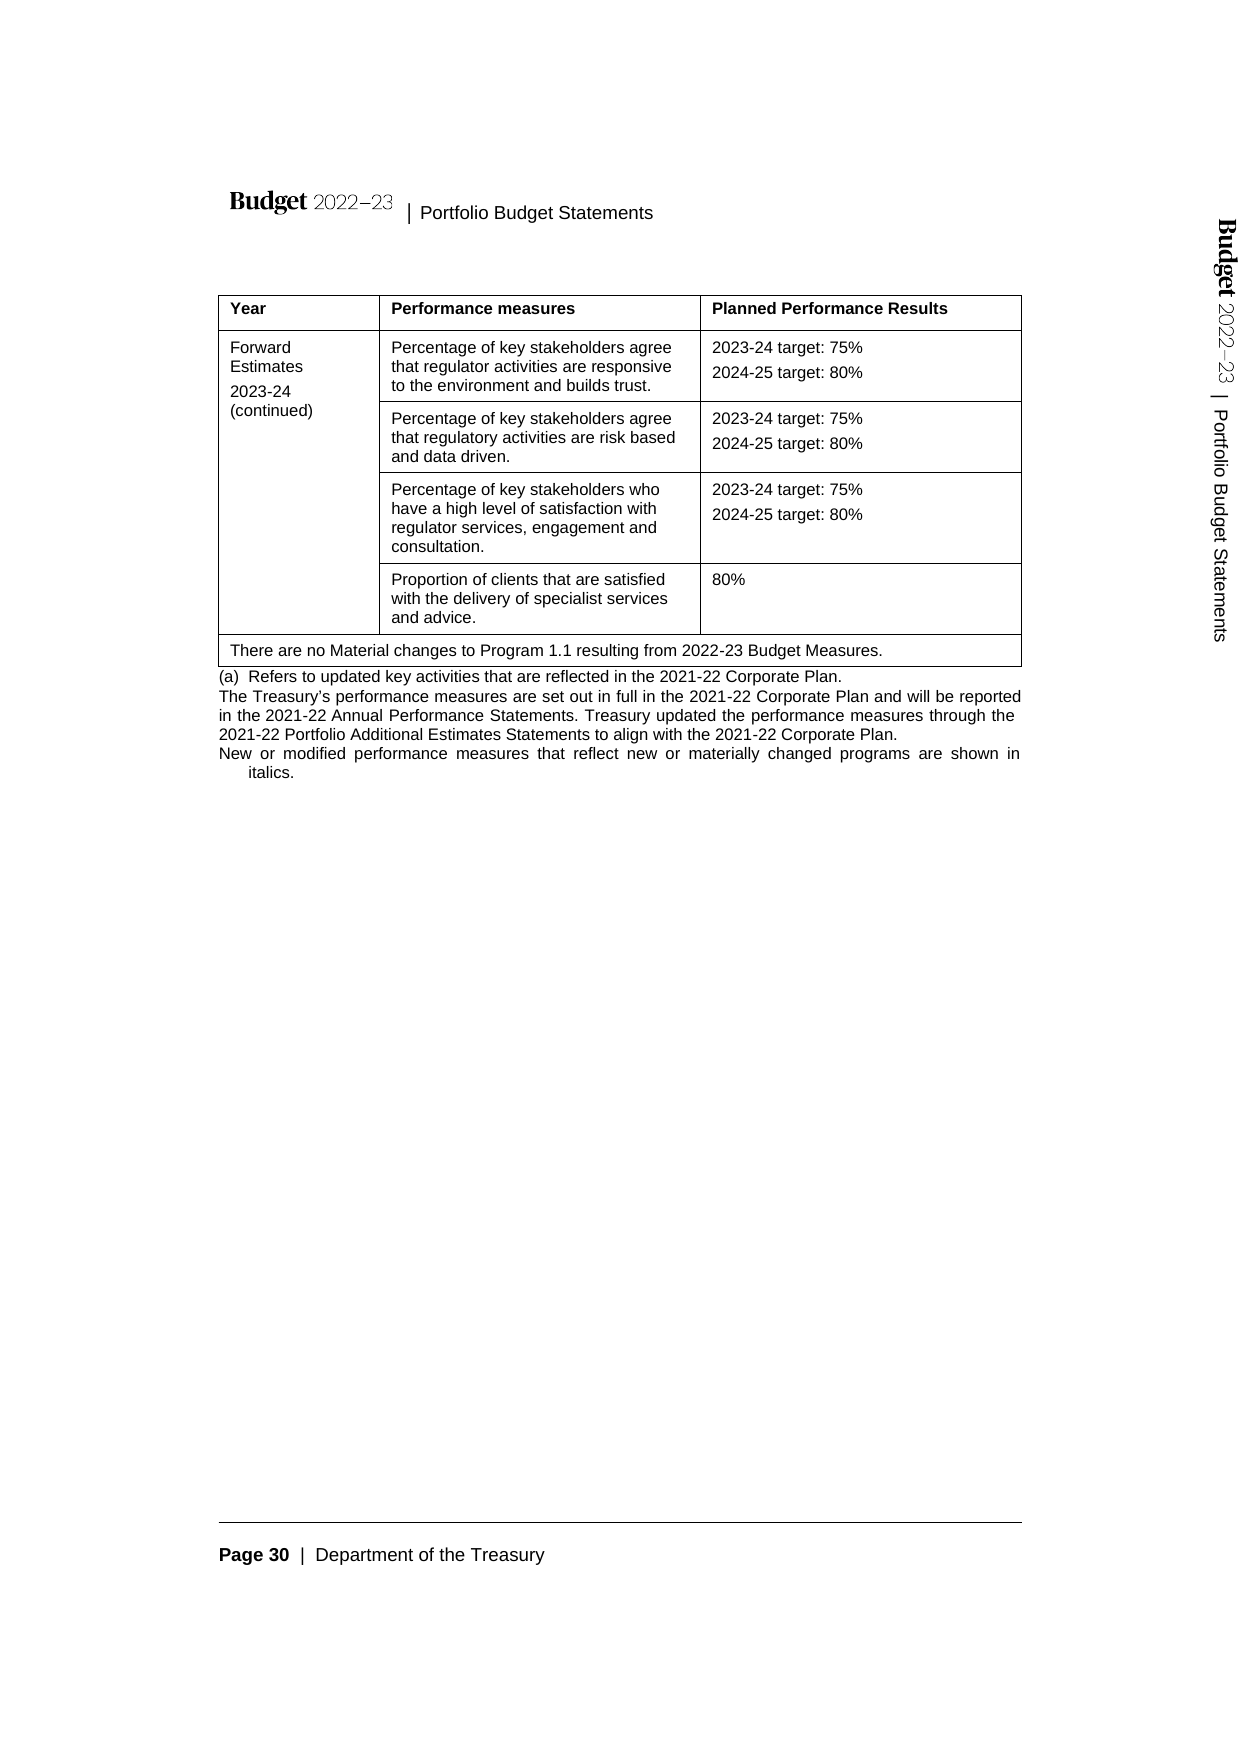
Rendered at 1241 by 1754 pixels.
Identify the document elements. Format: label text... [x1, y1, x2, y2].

table_cell Percentage of key stakeholders agree that regulator activities are responsive to the environment and builds trust. [380, 331, 700, 401]
table_cell Planned Performance Results [701, 296, 1021, 330]
list Refers to updated key activities that are reflected in the 2021-22 Corporate Plan. [218, 667, 1022, 686]
table_cell 80% [701, 564, 1021, 633]
picture [1212, 219, 1240, 383]
list New or modified performance measures that reflect new or materially changed programs are shown in italics. [218, 744, 1022, 782]
table_cell Year [219, 296, 379, 330]
picture [229, 188, 393, 217]
table_cell Percentage of key stakeholders agree that regulatory activities are risk based and data driven. [380, 402, 700, 472]
list The Treasury’s performance measures are set out in full in the 2021-22 Corporate Plan and will be reported in the 2021-22 Annual Performance Statements. Treasury updated the performance measures through the 2021-22 Portfolio Additional Estimates Statements to align with the 2021-22 Corporate Plan. [218, 686, 1022, 744]
table_cell 2023-24 target: 75% 2024-25 target: 80% [701, 402, 1021, 472]
table_cell Performance measures [380, 296, 700, 330]
table_cell There are no Material changes to Program 1.1 resulting from 2022-23 Budget Measures. [219, 635, 1021, 666]
table_cell Proportion of clients that are satisfied with the delivery of specialist services and advice. [380, 564, 700, 633]
table_cell 2023-24 target: 75% 2024-25 target: 80% [701, 331, 1021, 401]
table_cell Forward Estimates 2023-24 (continued) [219, 331, 379, 633]
table_cell 2023-24 target: 75% 2024-25 target: 80% [701, 473, 1021, 562]
table_cell Percentage of key stakeholders who have a high level of satisfaction with regulator services, engagement and consultation. [380, 473, 700, 562]
